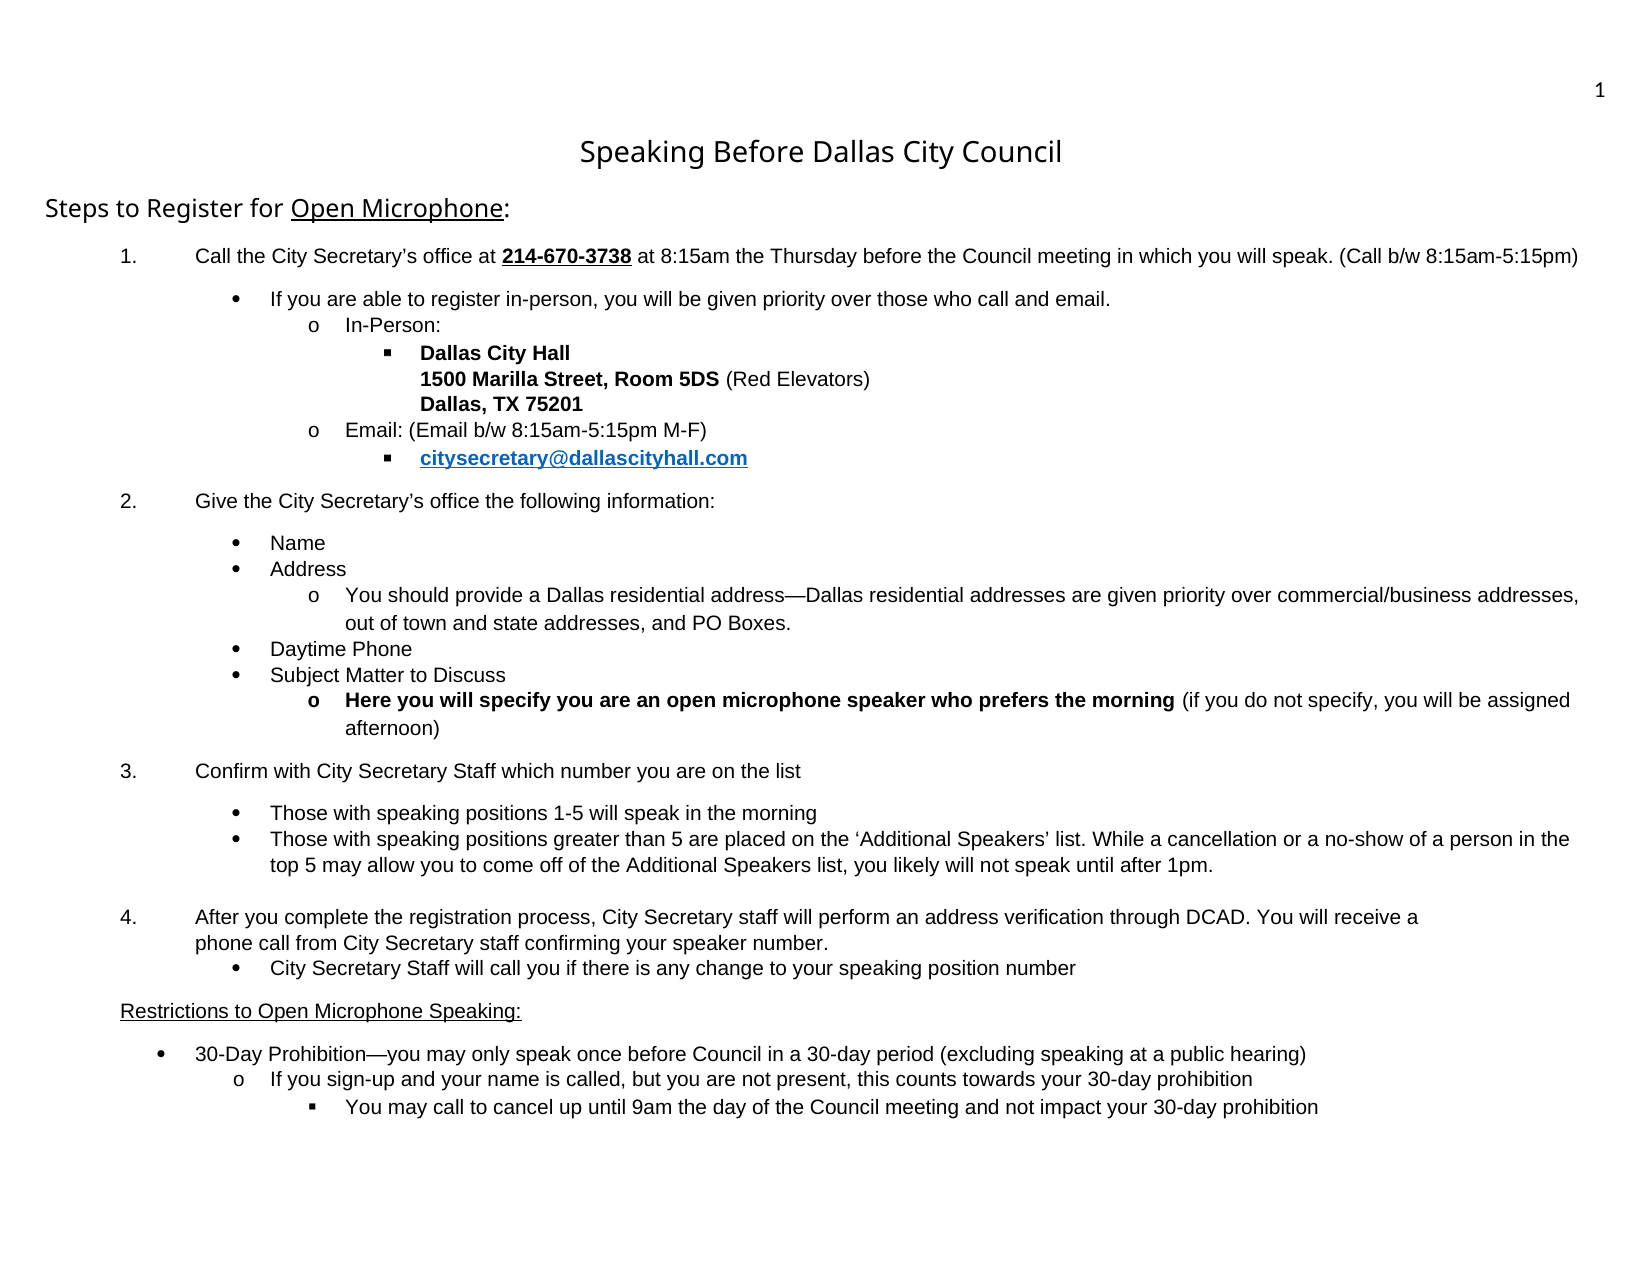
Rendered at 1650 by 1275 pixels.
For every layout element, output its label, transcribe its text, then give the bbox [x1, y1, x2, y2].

list Email: (Email b/w 8:15am-5:15pm M-F) [307, 418, 1605, 444]
list Those with speaking positions 1-5 will speak in the morning [232, 801, 1605, 825]
list You should provide a Dallas residential address—Dallas residential addresses are given priority over commercial/business addresses, out of town and state addresses, and PO Boxes. [307, 583, 1605, 634]
list 30-Day Prohibition—you may only speak once before Council in a 30-day period (excluding speaking at a public hearing) [157, 1041, 1605, 1065]
text 3. Confirm with City Secretary Staff which number you are on the list [120, 758, 1605, 782]
list City Secretary Staff will call you if there is any change to your speaking position number [232, 956, 1605, 980]
list Dallas, TX 75201 [420, 392, 1605, 416]
list citysecretary@dallascityhall.com [382, 446, 1605, 470]
text Restrictions to Open Microphone Speaking: [120, 999, 1605, 1023]
list In-Person: [307, 313, 1605, 338]
list If you are able to register in-person, you will be given priority over those who call and email. [232, 287, 1605, 311]
list Those with speaking positions greater than 5 are placed on the ‘Additional Speakers’ list. While a cancellation or a no-show of a person in the top 5 may allow you to come off of the Additional Speakers list, you likely will not speak until after 1pm. [232, 827, 1605, 877]
list 1500 Marilla Street, Room 5DS (Red Elevators) [420, 366, 1605, 390]
list Dallas City Hall [382, 341, 1605, 364]
list 4. After you complete the registration process, City Secretary staff will perform an address verification through DCAD. You will receive a [120, 904, 1605, 928]
text Steps to Register for Open Microphone: [45, 191, 1605, 224]
list Subject Matter to Discuss [232, 662, 1605, 686]
list Address [232, 557, 1605, 581]
list Name [232, 531, 1605, 555]
list phone call from City Secretary staff confirming your speaker number. [120, 930, 1605, 954]
list If you sign-up and your name is called, but you are not present, this counts towards your 30-day prohibition [232, 1067, 1605, 1093]
list Daytime Phone [232, 636, 1605, 661]
text Speaking Before Dallas City Council [45, 131, 1605, 171]
list Here you will specify you are an open microphone speaker who prefers the morning (if you do not specify, you will be assigned afternoon) [307, 688, 1605, 740]
list You may call to cancel up until 9am the day of the Council meeting and not impact your 30-day prohibition [307, 1095, 1605, 1119]
text 1. Call the City Secretary’s office at 214-670-3738 at 8:15am the Thursday before the Council meeting in which you will speak. (Call b/w 8:15am-5:15pm) [120, 244, 1605, 268]
text 2. Give the City Secretary’s office the following information: [120, 488, 1605, 512]
